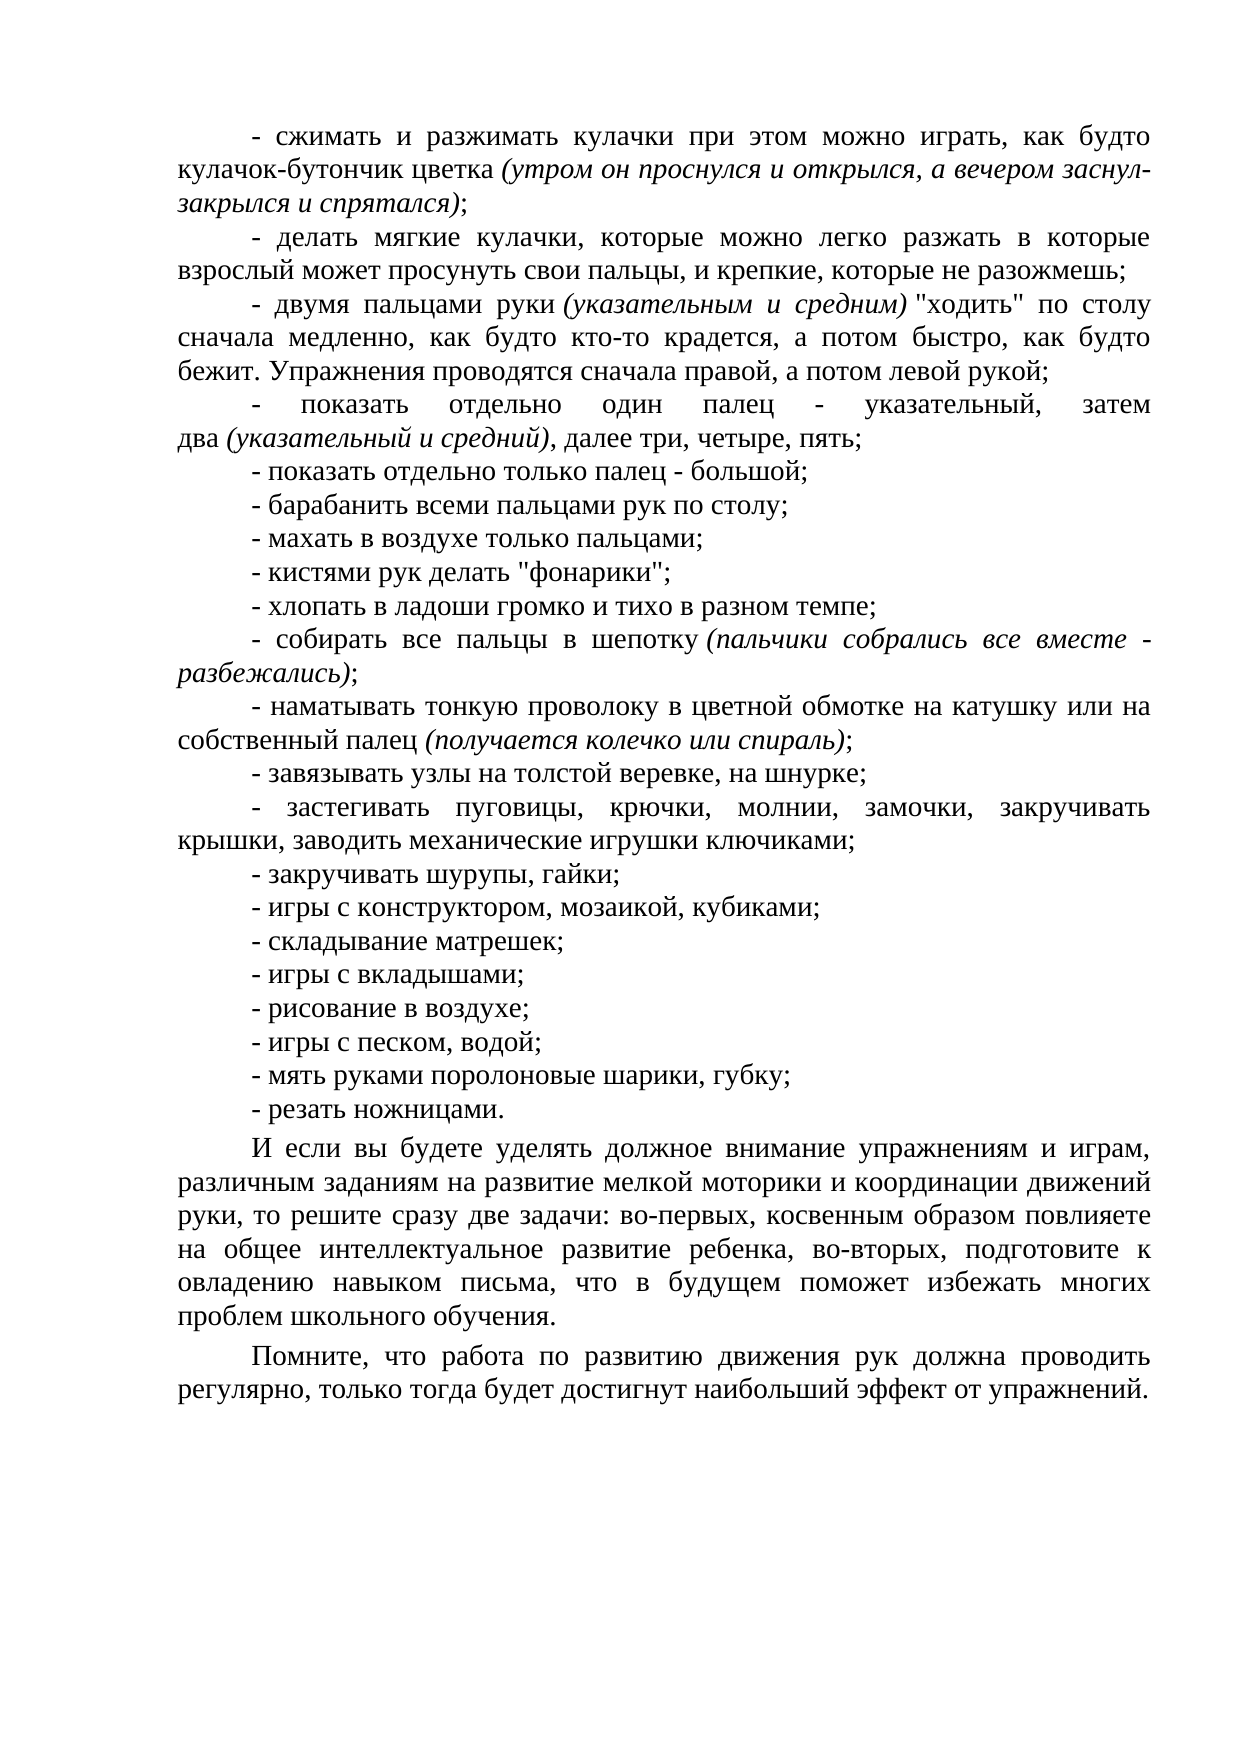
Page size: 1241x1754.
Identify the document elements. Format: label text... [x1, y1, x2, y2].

text Помните, что работа по развитию движения рук должна проводить регулярно, только тогда будет достигнут наибольший эффект от упражнений. [177, 1338, 1152, 1405]
text - делать мягкие кулачки, которые можно легко разжать в которые взрослый может просунуть свои пальцы, и крепкие, которые не разожмешь; [177, 219, 1152, 286]
text - барабанить всеми пальцами рук по столу; [177, 487, 1152, 521]
text - резать ножницами. [177, 1091, 1152, 1124]
text - мять руками поролоновые шарики, губку; [177, 1057, 1152, 1091]
text - застегивать пуговицы, крючки, молнии, замочки, закручивать крышки, заводить механические игрушки ключиками; [177, 789, 1152, 856]
text - рисование в воздухе; [177, 990, 1152, 1024]
text - хлопать в ладоши громко и тихо в разном темпе; [177, 588, 1152, 621]
text - показать отдельно только палец - большой; [177, 453, 1152, 487]
text - махать в воздухе только пальцами; [177, 521, 1152, 554]
text - складывание матрешек; [177, 923, 1152, 957]
text - собирать все пальцы в шепотку (пальчики собрались все вместе - разбежались); [177, 621, 1152, 688]
text - закручивать шурупы, гайки; [177, 856, 1152, 889]
text - игры с песком, водой; [177, 1024, 1152, 1057]
text - игры с вкладышами; [177, 957, 1152, 990]
text - двумя пальцами руки (указательным и средним) "ходить" по столу сначала медленно, как будто кто-то крадется, а потом быстро, как будто бежит. Упражнения проводятся сначала правой, а потом левой рукой; [177, 286, 1152, 386]
text - завязывать узлы на толстой веревке, на шнурке; [177, 755, 1152, 789]
text - наматывать тонкую проволоку в цветной обмотке на катушку или на собственный палец (получается колечко или спираль); [177, 688, 1152, 755]
text - сжимать и разжимать кулачки при этом можно играть, как будто кулачок-бутончик цветка (утром он проснулся и открылся, а вечером заснул-закрылся и спрятался); [177, 118, 1152, 219]
text - кистями рук делать "фонарики"; [177, 554, 1152, 588]
text И если вы будете уделять должное внимание упражнениям и играм, различным заданиям на развитие мелкой моторики и координации движений руки, то решите сразу две задачи: во-первых, косвенным образом повлияете на общее интеллектуальное развитие ребенка, во-вторых, подготовите к овладению навыком письма, что в будущем поможет избежать многих проблем школьного обучения. [177, 1130, 1152, 1332]
text - игры с конструктором, мозаикой, кубиками; [177, 889, 1152, 923]
text - показать отдельно один палец - указательный, затем два (указательный и средний), далее три, четыре, пять; [177, 386, 1152, 453]
